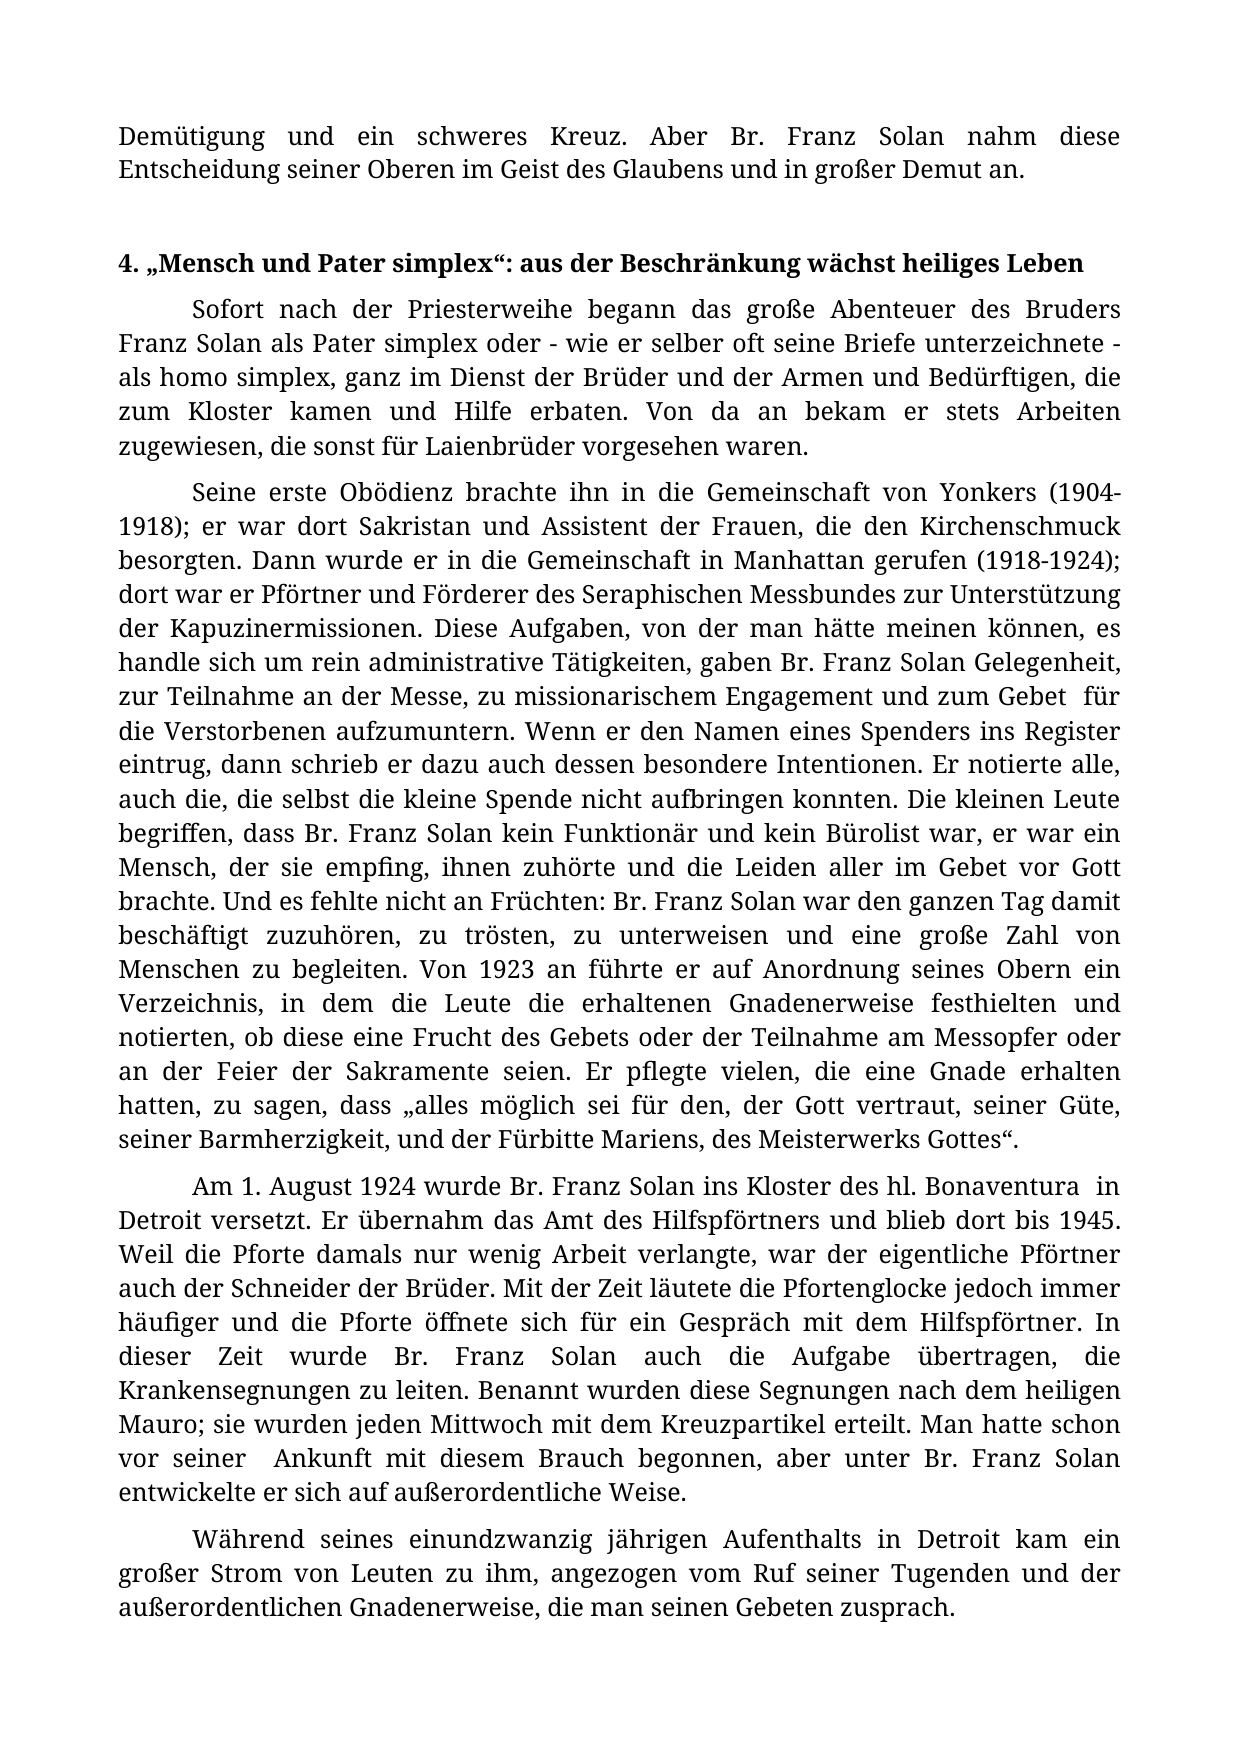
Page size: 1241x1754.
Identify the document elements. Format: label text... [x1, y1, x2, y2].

text Seine erste Obödienz brachte ihn in die Gemeinschaft von Yonkers (1904-1918); er war dort Sakristan und Assistent der Frauen, die den Kirchenschmuck besorgten. Dann wurde er in die Gemeinschaft in Manhattan gerufen (1918-1924); dort war er Pförtner und Förderer des Seraphischen Messbundes zur Unterstützung der Kapuzinermissionen. Diese Aufgaben, von der man hätte meinen können, es handle sich um rein administrative Tätigkeiten, gaben Br. Franz Solan Gelegenheit, zur Teilnahme an der Messe, zu missionarischem Engagement und zum Gebet für die Verstorbenen aufzumuntern. Wenn er den Namen eines Spenders ins Register eintrug, dann schrieb er dazu auch dessen besondere Intentionen. Er notierte alle, auch die, die selbst die kleine Spende nicht aufbringen konnten. Die kleinen Leute begriffen, dass Br. Franz Solan kein Funktionär und kein Bürolist war, er war ein Mensch, der sie empfing, ihnen zuhörte und die Leiden aller im Gebet vor Gott brachte. Und es fehlte nicht an Früchten: Br. Franz Solan war den ganzen Tag damit beschäftigt zuzuhören, zu trösten, zu unterweisen und eine große Zahl von Menschen zu begleiten. Von 1923 an führte er auf Anordnung seines Obern ein Verzeichnis, in dem die Leute die erhaltenen Gnadenerweise festhielten und notierten, ob diese eine Frucht des Gebets oder der Teilnahme am Messopfer oder an der Feier der Sakramente seien. Er pflegte vielen, die eine Gnade erhalten hatten, zu sagen, dass „alles möglich sei für den, der Gott vertraut, seiner Güte, seiner Barmherzigkeit, und der Fürbitte Mariens, des Meisterwerks Gottes“. [118, 475, 1122, 1156]
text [118, 118, 1122, 186]
text Während seines einundzwanzig jährigen Aufenthalts in Detroit kam ein großer Strom von Leuten zu ihm, angezogen vom Ruf seiner Tugenden und der außerordentlichen Gnadenerweise, die man seinen Gebeten zusprach. [118, 1522, 1122, 1624]
text Sofort nach der Priesterweihe begann das große Abenteuer des Bruders Franz Solan als Pater simplex oder - wie er selber oft seine Briefe unterzeichnete - als homo simplex, ganz im Dienst der Brüder und der Armen und Bedürftigen, die zum Kloster kamen und Hilfe erbaten. Von da an bekam er stets Arbeiten zugewiesen, die sonst für Laienbrüder vorgesehen waren. [118, 292, 1122, 462]
text 4. „Mensch und Pater simplex“: aus der Beschränkung wächst heiliges Leben [118, 245, 1122, 279]
text Am 1. August 1924 wurde Br. Franz Solan ins Kloster des hl. Bonaventura in Detroit versetzt. Er übernahm das Amt des Hilfspförtners und blieb dort bis 1945. Weil die Pforte damals nur wenig Arbeit verlangte, war der eigentliche Pförtner auch der Schneider der Brüder. Mit der Zeit läutete die Pfortenglocke jedoch immer häufiger und die Pforte öffnete sich für ein Gespräch mit dem Hilfspförtner. In dieser Zeit wurde Br. Franz Solan auch die Aufgabe übertragen, die Krankensegnungen zu leiten. Benannt wurden diese Segnungen nach dem heiligen Mauro; sie wurden jeden Mittwoch mit dem Kreuzpartikel erteilt. Man hatte schon vor seiner Ankunft mit diesem Brauch begonnen, aber unter Br. Franz Solan entwickelte er sich auf außerordentliche Weise. [118, 1168, 1122, 1509]
